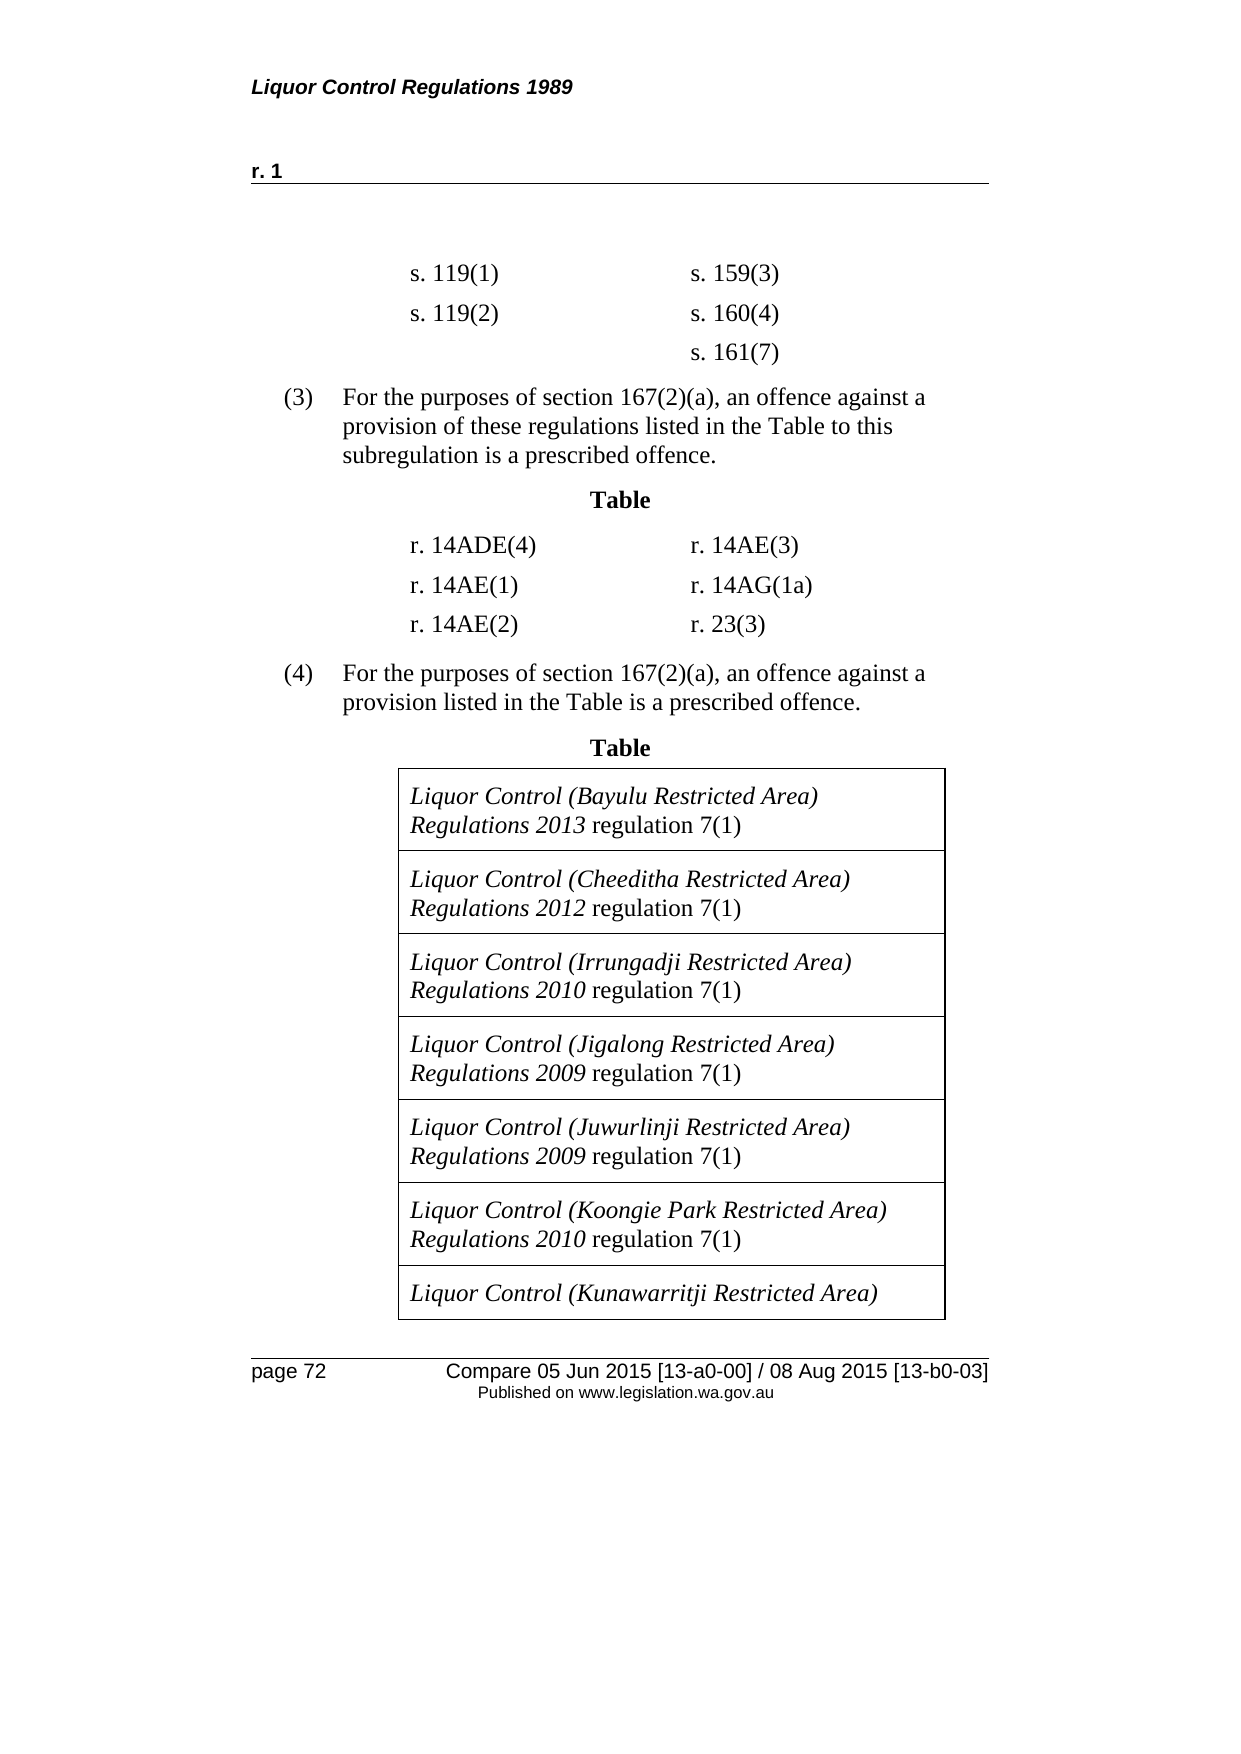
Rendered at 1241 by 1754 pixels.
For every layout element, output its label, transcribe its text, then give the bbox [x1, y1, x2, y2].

table_cell r. 14AG(1a) [679, 559, 960, 598]
table_cell Liquor Control (Jigalong Restricted Area) Regulations 2009 regulation 7(1) [399, 1017, 944, 1099]
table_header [399, 248, 679, 366]
table_cell Liquor Control (Juwurlinji Restricted Area) Regulations 2009 regulation 7(1) [399, 1100, 944, 1182]
subtitle Table [251, 733, 989, 761]
table_cell Liquor Control (Koongie Park Restricted Area) Regulations 2010 regulation 7(1) [399, 1183, 944, 1264]
table_cell r. 23(3) [679, 599, 960, 638]
table_header Liquor Control (Bayulu Restricted Area) Regulations 2013 regulation 7(1) [399, 769, 944, 850]
subtitle Table [251, 485, 989, 514]
table_cell Liquor Control (Irrungadji Restricted Area) Regulations 2010 regulation 7(1) [399, 934, 944, 1016]
text (4) For the purposes of section 167(2)(a), an offence against a provision listed in the Table is a prescribed offence. [251, 658, 989, 716]
table_cell Liquor Control (Cheeditha Restricted Area) Regulations 2012 regulation 7(1) [399, 851, 944, 933]
text (3) For the purposes of section 167(2)(a), an offence against a provision of these regulations listed in the Table to this subregulation is a prescribed offence. [251, 382, 989, 468]
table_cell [399, 1266, 944, 1318]
table_header r. 14ADE(4) [399, 520, 679, 559]
table_cell r. 14AE(2) [399, 599, 679, 638]
table_header r. 14AE(3) [679, 520, 960, 559]
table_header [679, 248, 960, 366]
table_cell r. 14AE(1) [399, 559, 679, 598]
